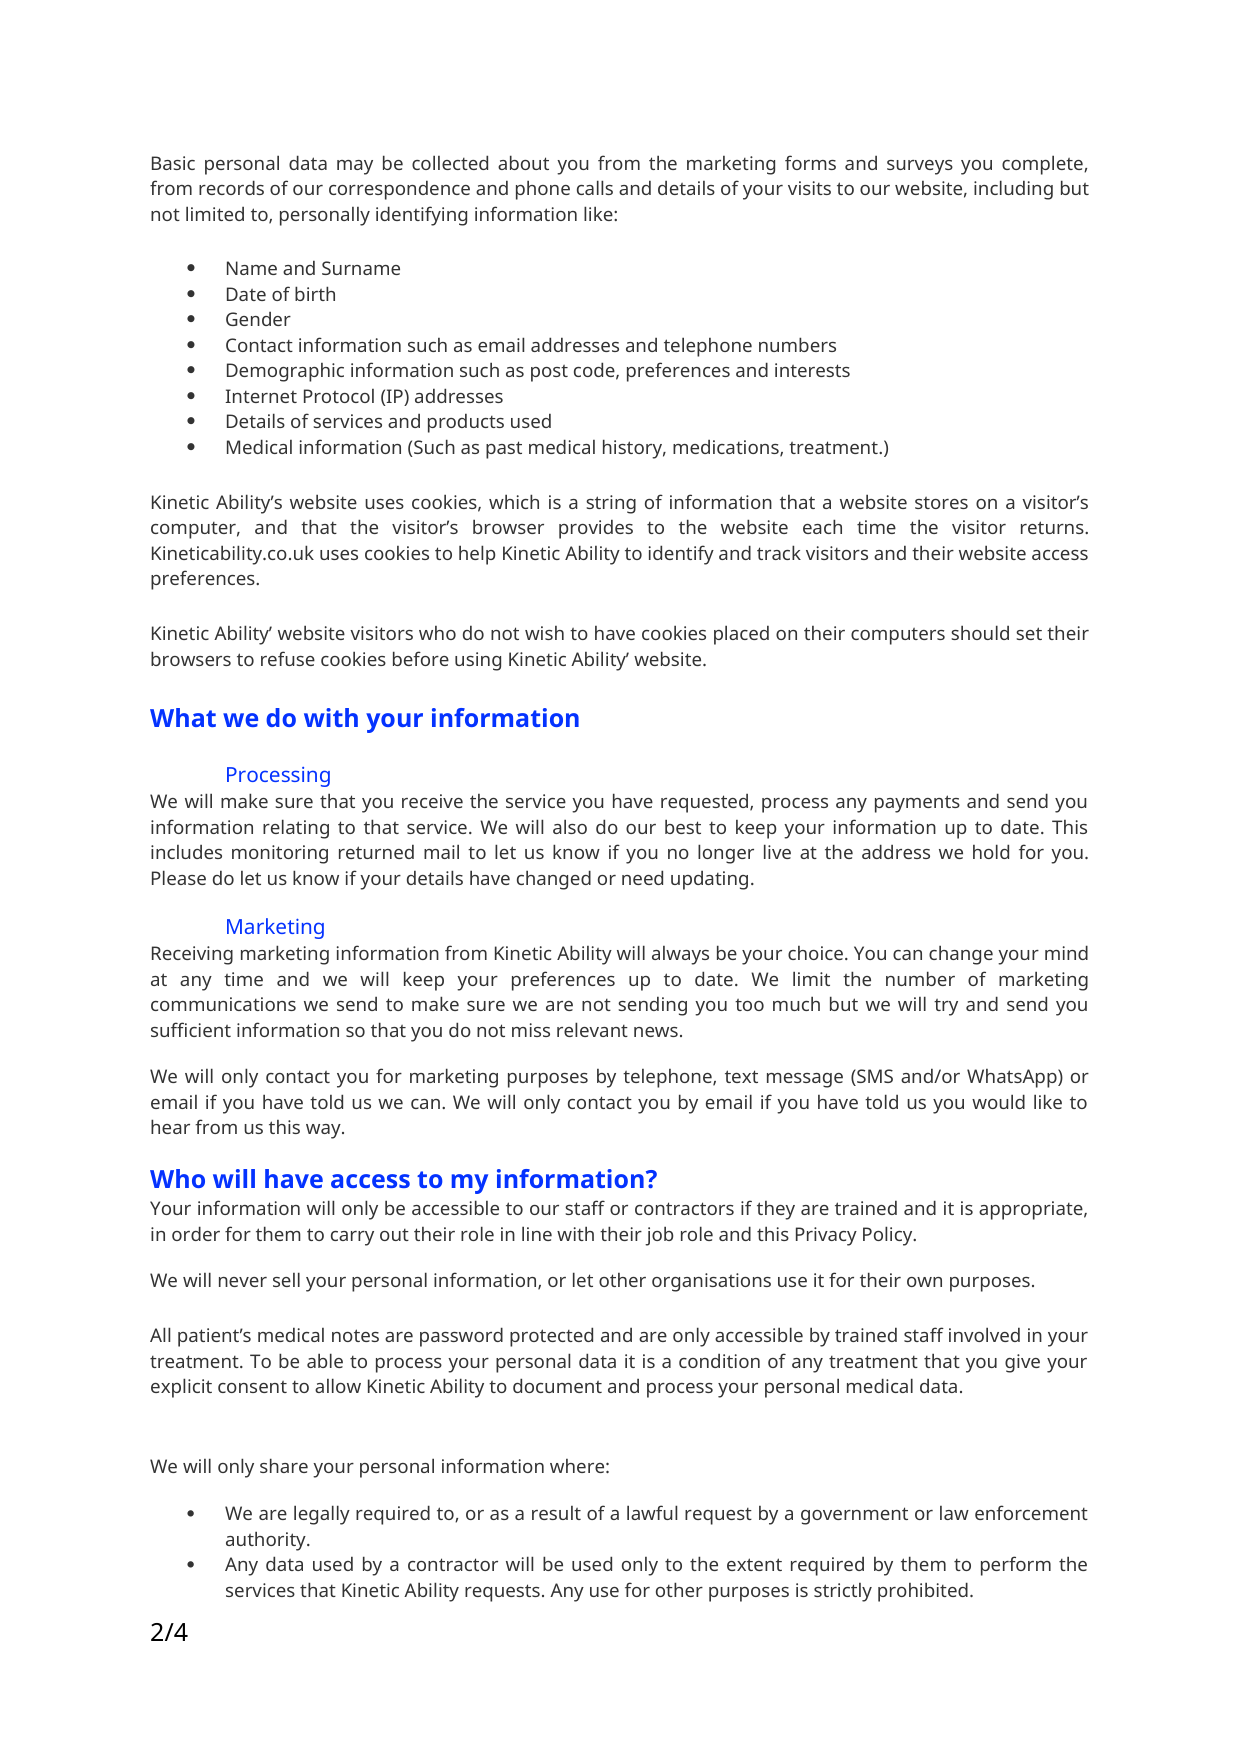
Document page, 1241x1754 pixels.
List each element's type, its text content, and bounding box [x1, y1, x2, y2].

list Internet Protocol (IP) addresses [187, 383, 1090, 409]
text Receiving marketing information from Kinetic Ability will always be your choice. You can change your mind at any time and we will keep your preferences up to date. We limit the number of marketing communications we send to make sure we are not sending you too much but we will try and send you sufficient information so that you do not miss relevant news. [150, 940, 1090, 1042]
text We will only share your personal information where: [150, 1454, 1090, 1479]
list Details of services and products used [187, 409, 1090, 434]
text Kinetic Ability’s website uses cookies, which is a string of information that a website stores on a visitor’s computer, and that the visitor’s browser provides to the website each time the visitor returns. Kineticability.co.uk uses cookies to help Kinetic Ability to identify and track visitors and their website access preferences. [150, 489, 1090, 591]
text We will make sure that you receive the service you have requested, process any payments and send you information relating to that service. We will also do our best to keep your information up to date. This includes monitoring returned mail to let us know if you no longer live at the address we hold for you. Please do let us know if your details have changed or need updating. [150, 788, 1090, 891]
text We will only contact you for marketing purposes by telephone, text message (SMS and/or WhatsApp) or email if you have told us we can. We will only contact you by email if you have told us you would like to hear from us this way. [150, 1064, 1090, 1140]
text Kinetic Ability’ website visitors who do not wish to have cookies placed on their computers should set their browsers to refuse cookies before using Kinetic Ability’ website. [150, 620, 1090, 671]
list Gender [187, 307, 1090, 332]
text Marketing [150, 912, 1090, 940]
text Your information will only be accessible to our staff or contractors if they are trained and it is appropriate, in order for them to carry out their role in line with their job role and this Privacy Policy. [150, 1196, 1090, 1247]
list Contact information such as email addresses and telephone numbers [187, 332, 1090, 358]
list Demographic information such as post code, preferences and interests [187, 358, 1090, 383]
text All patient’s medical notes are password protected and are only accessible by trained staff involved in your treatment. To be able to process your personal data it is a condition of any treatment that you give your explicit consent to allow Kinetic Ability to document and process your personal medical data. [150, 1322, 1090, 1399]
list Medical information (Such as past medical history, medications, treatment.) [187, 434, 1090, 460]
list Date of birth [187, 281, 1090, 307]
list Name and Surname [187, 256, 1090, 281]
text We will never sell your personal information, or let other organisations use it for their own purposes. [150, 1268, 1090, 1293]
text What we do with your information [150, 701, 1090, 734]
list We are legally required to, or as a result of a lawful request by a government or law enforcement authority. [187, 1501, 1090, 1552]
text Basic personal data may be collected about you from the marketing forms and surveys you complete, from records of our correspondence and phone calls and details of your visits to our website, including but not limited to, personally identifying information like: [150, 150, 1090, 227]
list Any data used by a contractor will be used only to the extent required by them to perform the services that Kinetic Ability requests. Any use for other purposes is strictly prohibited. [187, 1552, 1090, 1603]
text Processing [150, 760, 1090, 788]
text Who will have access to my information? [150, 1161, 1090, 1196]
